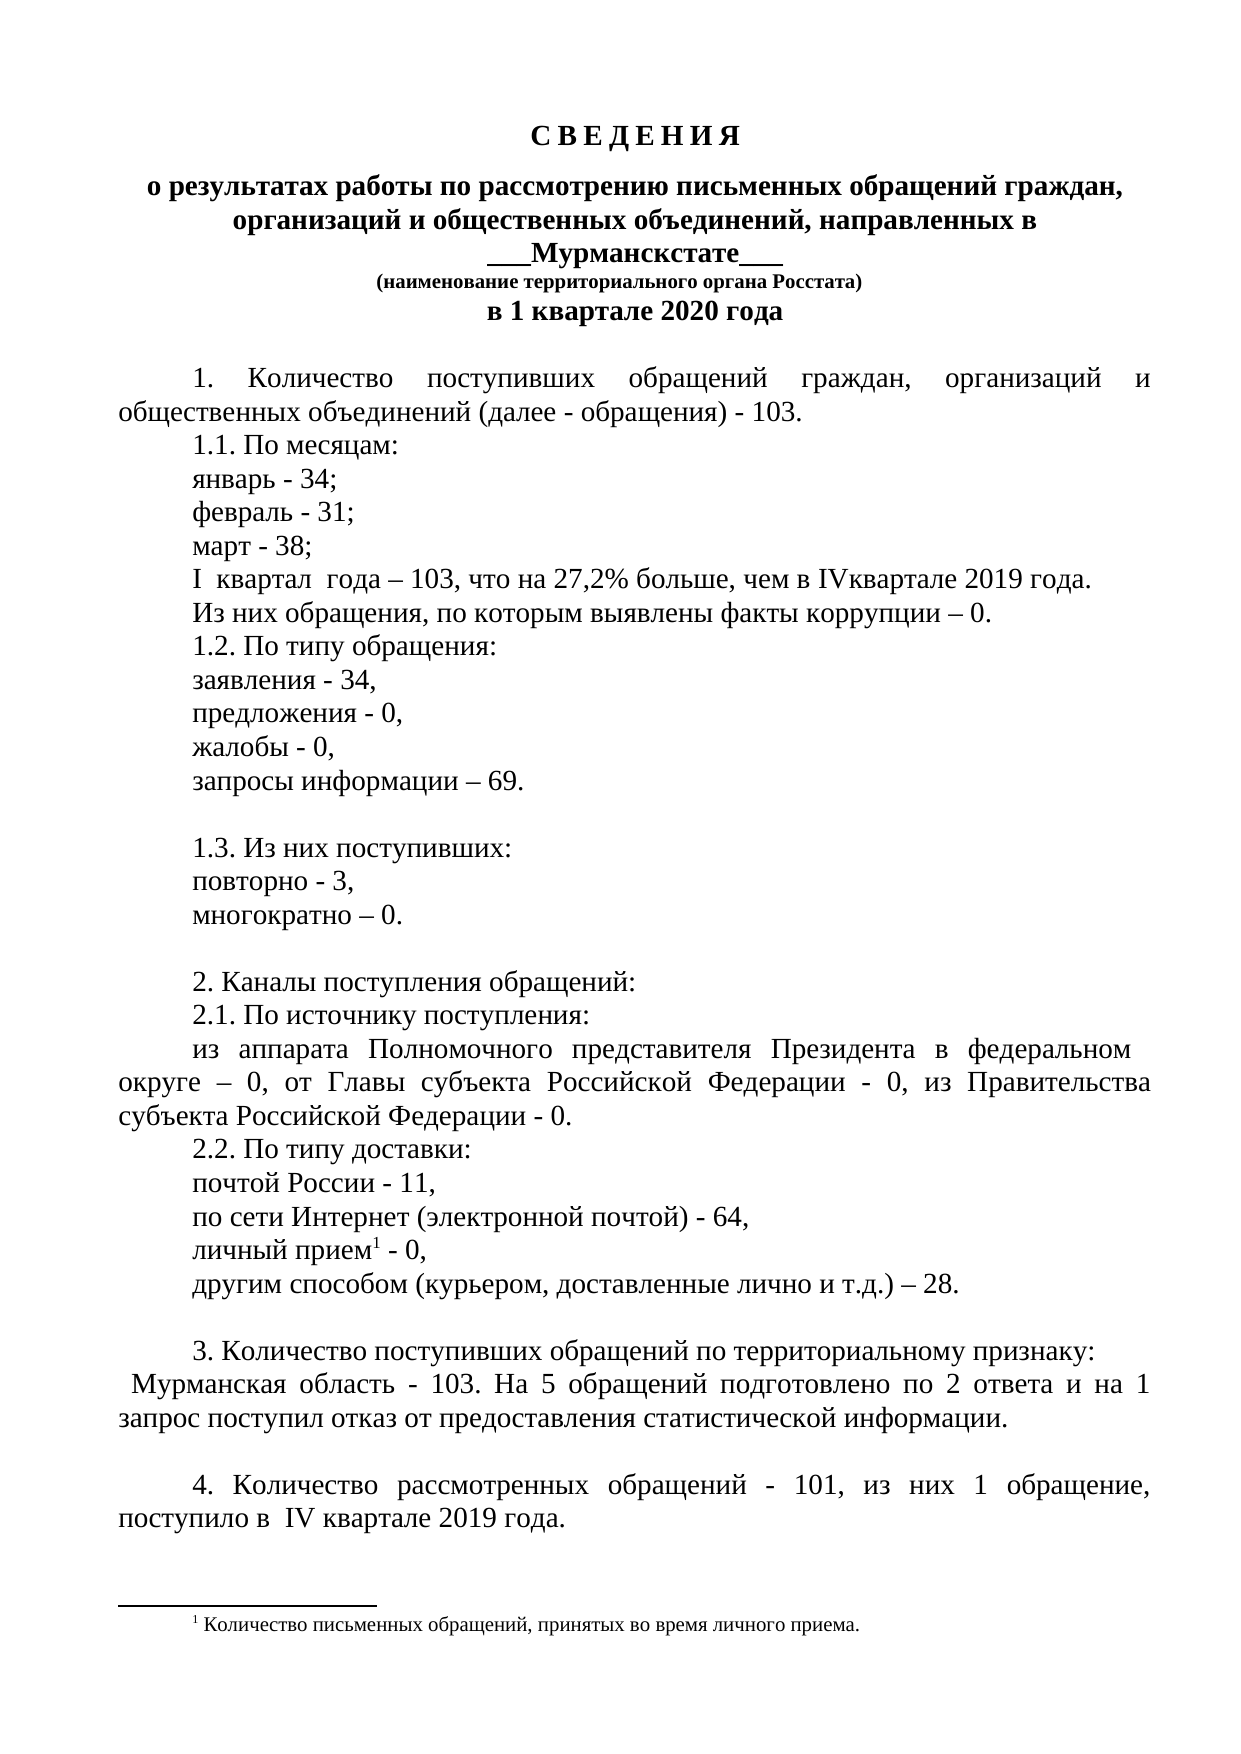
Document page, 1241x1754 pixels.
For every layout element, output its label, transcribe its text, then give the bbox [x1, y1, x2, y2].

text Мурманская область - 103. На 5 обращений подготовлено по 2 ответа и на 1 запрос поступил отказ от предоставления статистической информации. [118, 1366, 1152, 1433]
text о результатах работы по рассмотрению письменных обращений граждан, организаций и общественных объединений, направленных в ___Мурманскстате___ [118, 168, 1152, 269]
text I квартал года – 103, что на 27,2% больше, чем в IVквартале 2019 года. [118, 561, 1152, 595]
text заявления - 34, [118, 662, 1152, 696]
text 2.1. По источнику поступления: [118, 997, 1152, 1031]
text 1.2. По типу обращения: [118, 628, 1152, 662]
text февраль - 31; [118, 494, 1152, 528]
text жалобы - 0, [118, 729, 1152, 763]
text повторно - 3, [118, 863, 1152, 897]
text СВЕДЕНИЯ [118, 118, 1152, 152]
text из аппарата Полномочного представителя Президента в федеральном округе – 0, от Главы субъекта Российской Федерации - 0, из Правительства субъекта Российской Федерации - 0. [118, 1031, 1152, 1132]
text по сети Интернет (электронной почтой) - 64, [118, 1199, 1152, 1232]
text запросы информации – 69. [118, 763, 1152, 796]
text личный прием - 0, [118, 1232, 1152, 1266]
text Из них обращения, по которым выявлены факты коррупции – 0. [118, 595, 1152, 628]
text 1. Количество поступивших обращений граждан, организаций и общественных объединений (далее - обращения) - 103. [118, 360, 1152, 427]
text 1.3. Из них поступивших: [118, 830, 1152, 863]
text январь - 34; [118, 461, 1152, 494]
text предложения - 0, [118, 696, 1152, 729]
text 2. Каналы поступления обращений: [118, 964, 1152, 997]
text почтой России - 11, [118, 1165, 1152, 1199]
text 3. Количество поступивших обращений по территориальному признаку: [118, 1333, 1152, 1366]
text 4. Количество рассмотренных обращений - 101, из них 1 обращение, поступило в IV квартале 2019 года. [118, 1467, 1152, 1534]
text в 1 квартале 2020 года [118, 293, 1152, 327]
text 2.2. По типу доставки: [118, 1132, 1152, 1165]
text другим способом (курьером, доставленные лично и т.д.) – 28. [118, 1266, 1152, 1299]
text (наименование территориального органа Росстата) [118, 269, 1152, 293]
text многократно – 0. [118, 897, 1152, 930]
text 1.1. По месяцам: [118, 427, 1152, 461]
text март - 38; [118, 528, 1152, 561]
